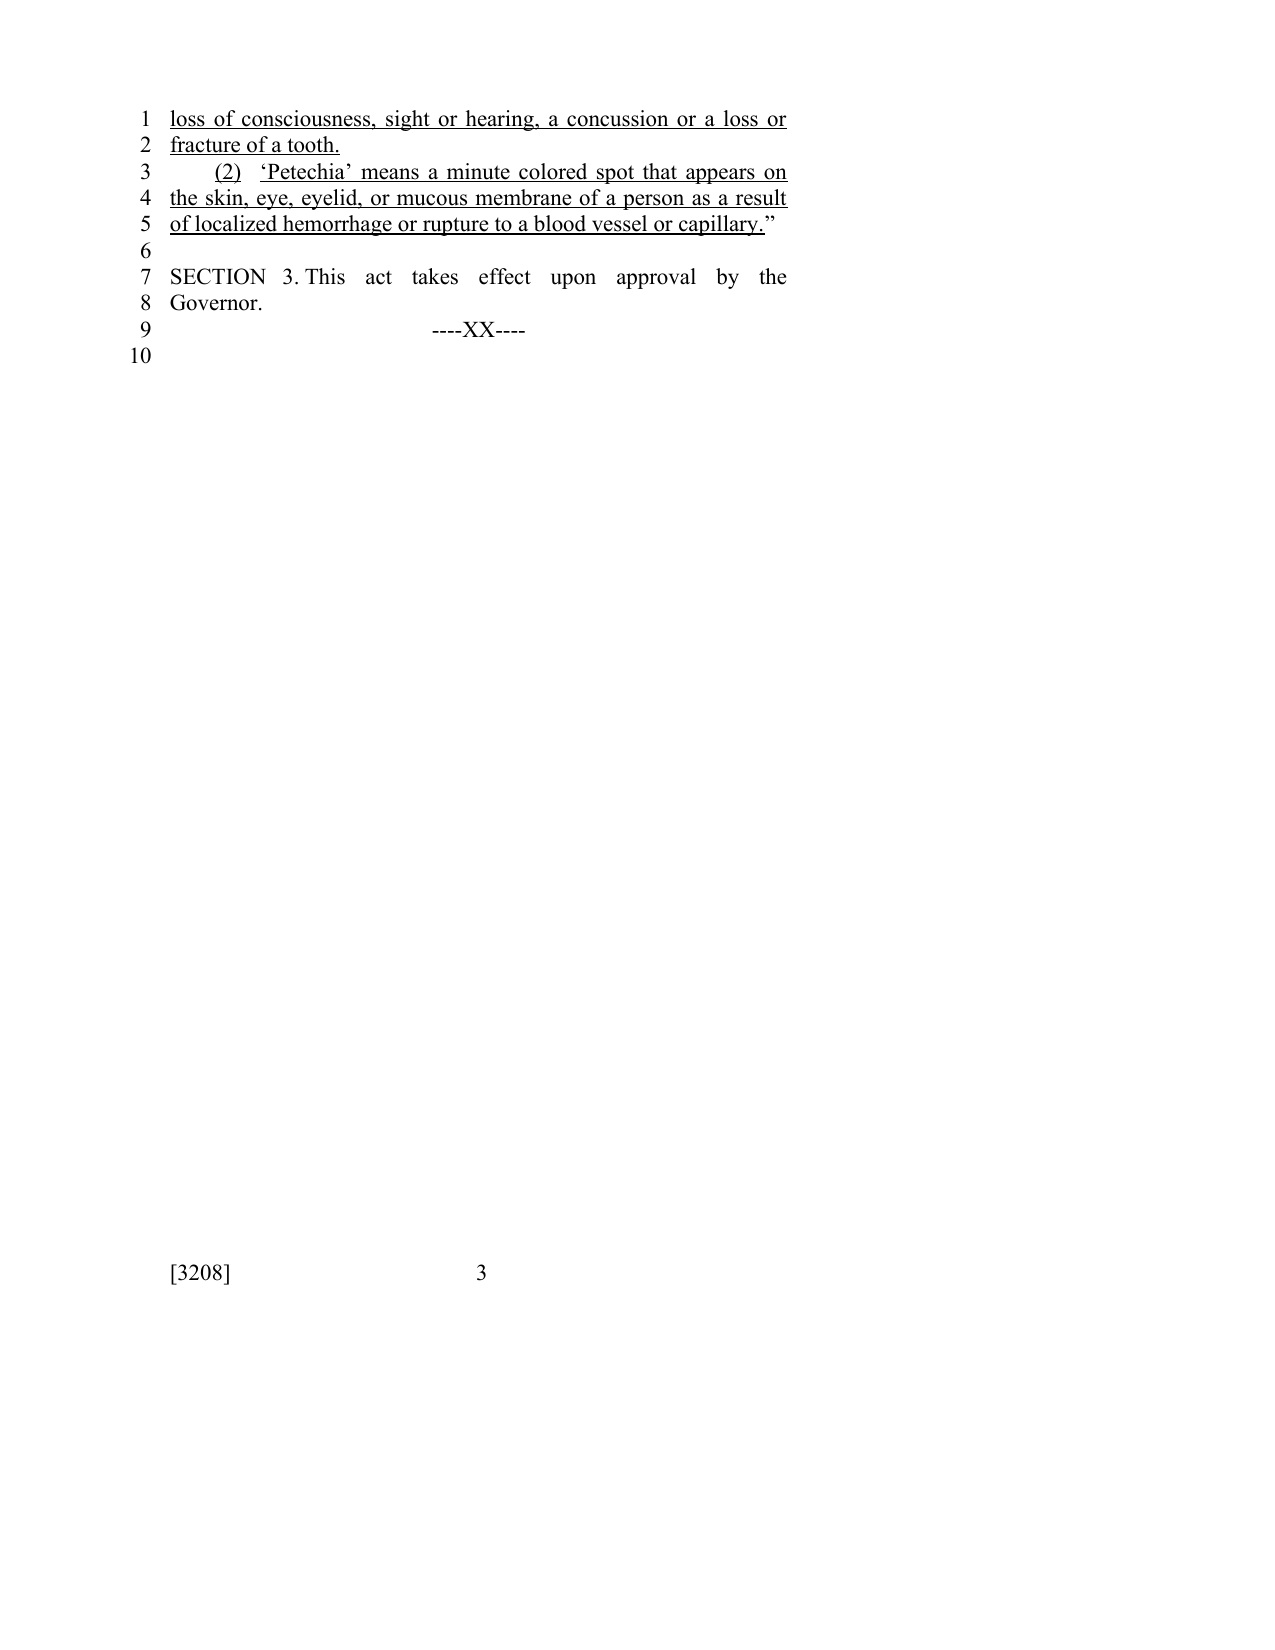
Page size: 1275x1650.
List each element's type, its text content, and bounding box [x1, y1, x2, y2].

text (2) ‘Petechia’ means a minute colored spot that appears on the skin, eye, eyelid, or mucous membrane of a person as a result of localized hemorrhage or rupture to a blood vessel or capillary.” [169, 208, 787, 237]
text ----XX---- [169, 316, 787, 342]
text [169, 105, 787, 128]
text (2) ‘Petechia’ means a minute colored spot that appears on the skin, eye, eyelid, or mucous membrane of a person as a result of localized hemorrhage or rupture to a blood vessel or capillary.” [169, 158, 787, 207]
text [169, 129, 787, 158]
text SECTION 3. This act takes effect upon approval by the Governor. [169, 263, 787, 316]
